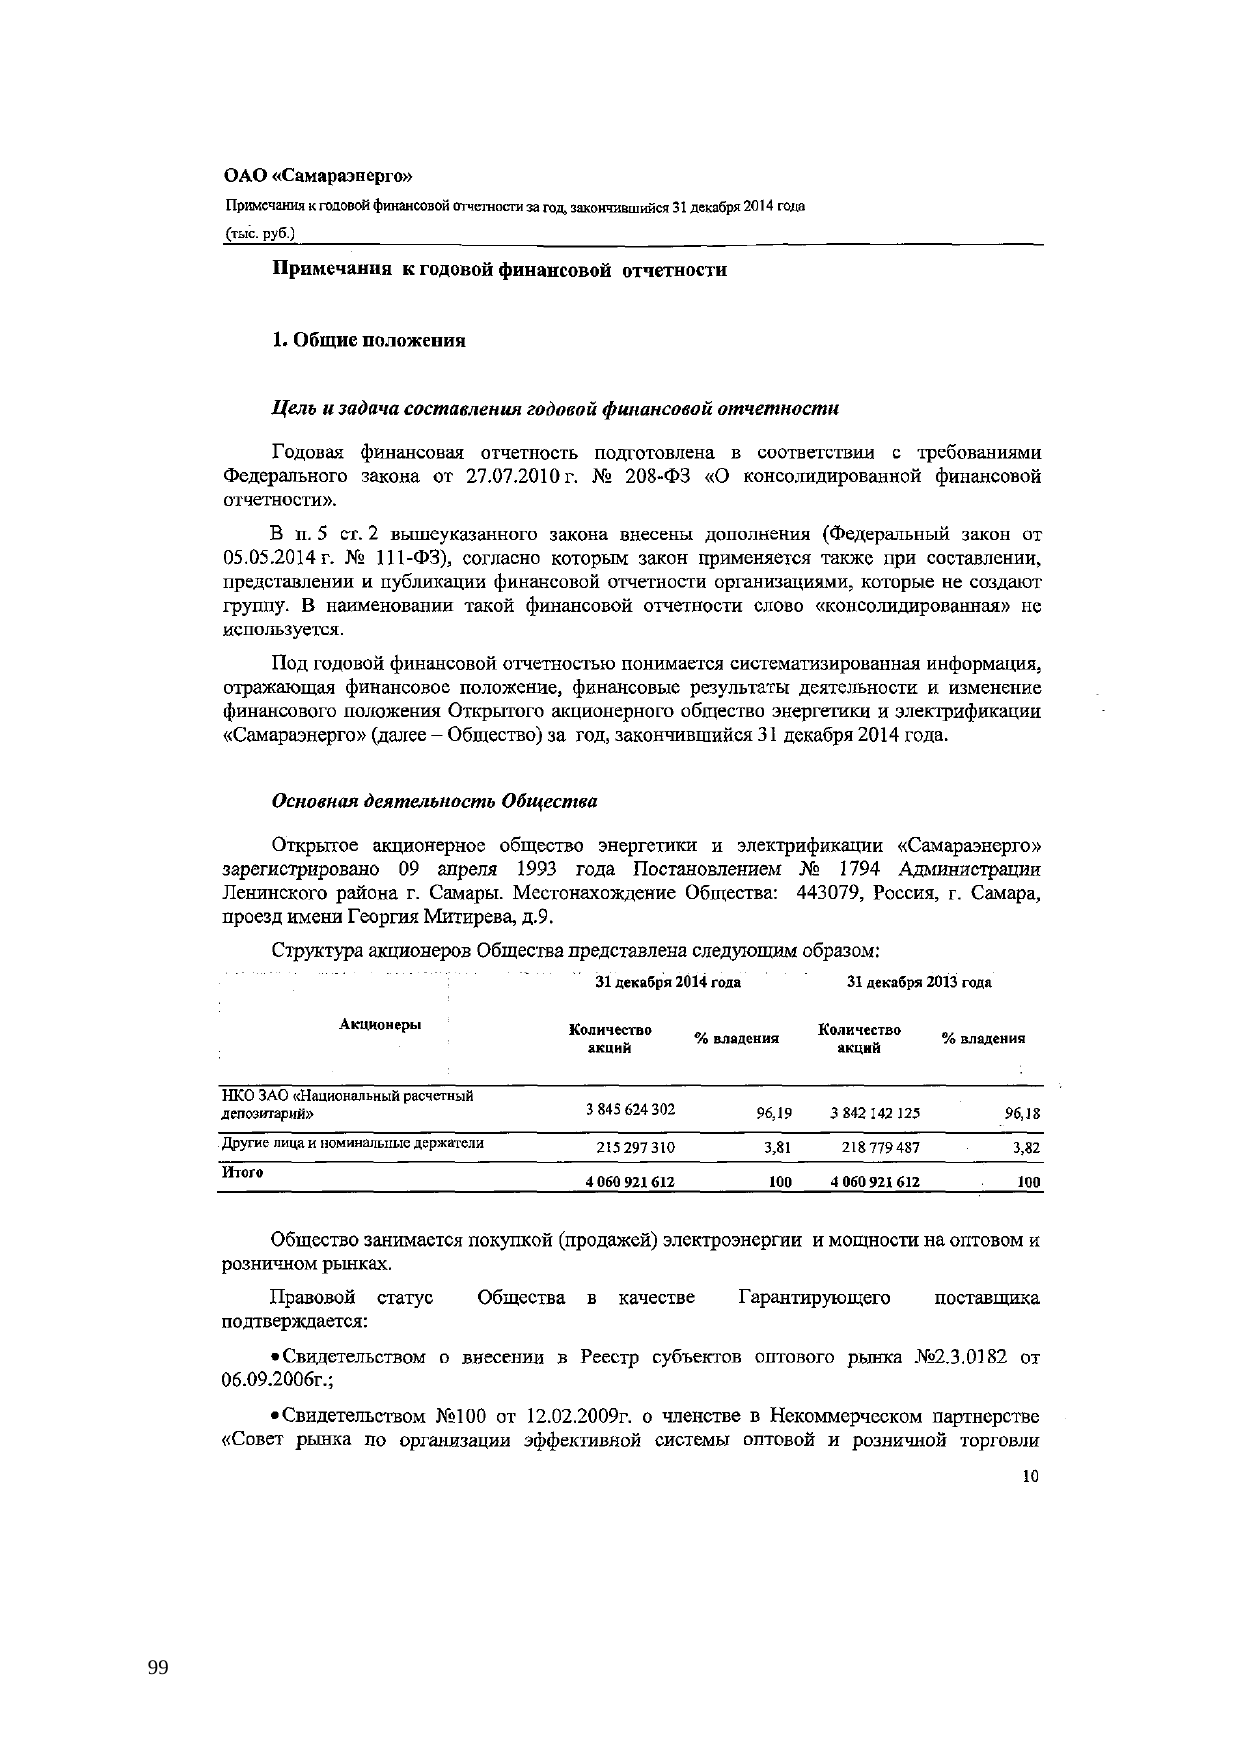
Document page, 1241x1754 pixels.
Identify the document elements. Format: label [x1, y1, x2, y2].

picture [147, 118, 1122, 1556]
